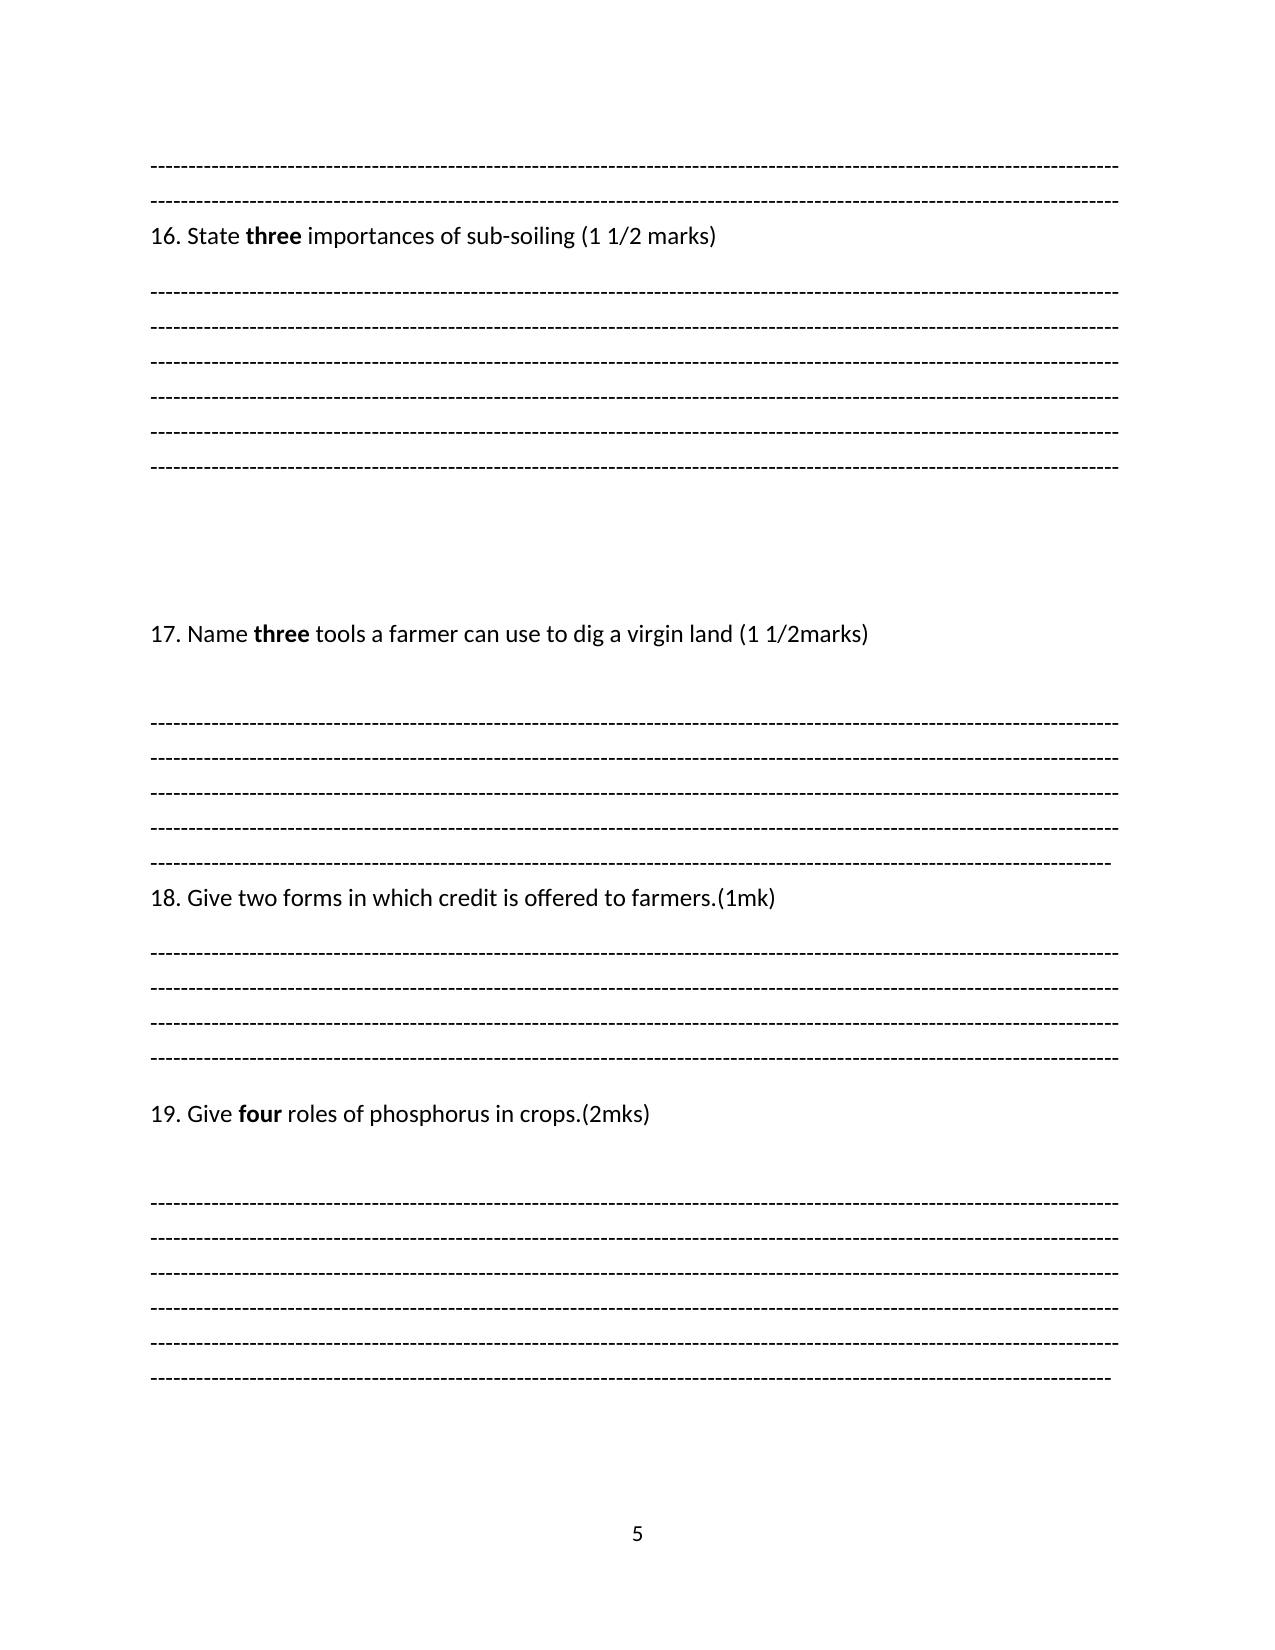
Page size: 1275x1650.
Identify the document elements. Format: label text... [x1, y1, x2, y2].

text ----------------------------------------------------------------------------------------------------------------------------------------------------------------------------------------------------------------------------------------------------------------------------------------------------------------------------------------------------------------------------------------------------------------------------------------------------------------------------------------------------------------------------------------------------------------------------------------------------------------------------------------------------------------------------------------------------------------------------------------------------------------------------------------- [150, 1154, 1125, 1392]
text 17. Name three tools a farmer can use to dig a virgin land (1 1/2marks) [150, 618, 1125, 649]
text ---------------------------------------------------------------------------------------------------------------------------------------------------------------------------------------------------------------------------------------------------------------------------------------------------------------------------------------------------------------------------------------------------------------------------------------------------------------------------------------------------------------------------- [150, 937, 1125, 1073]
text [150, 150, 1125, 251]
text ------------------------------------------------------------------------------------------------------------------------------------------------------------------------------------------------------------------------------------------------------------------------------------------------------------------------------------------------------------------------------------------------------------------------------------------------------------------------------------------------------------------------------------------------------------------------------------------------------------------------------------------------------------------------------------------------------------------------------------------------------------------------------------------ [150, 276, 1125, 481]
text ----------------------------------------------------------------------------------------------------------------------------------------------------------------------------------------------------------------------------------------------------------------------------------------------------------------------------------------------------------------------------------------------------------------------------------------------------------------------------------------------------------------------------------------------------------------------------------------------------------------------------------------------------------18. Give two forms in which credit is offered to farmers.(1mk) [150, 674, 1125, 912]
text 19. Give four roles of phosphorus in crops.(2mks) [150, 1098, 1125, 1129]
